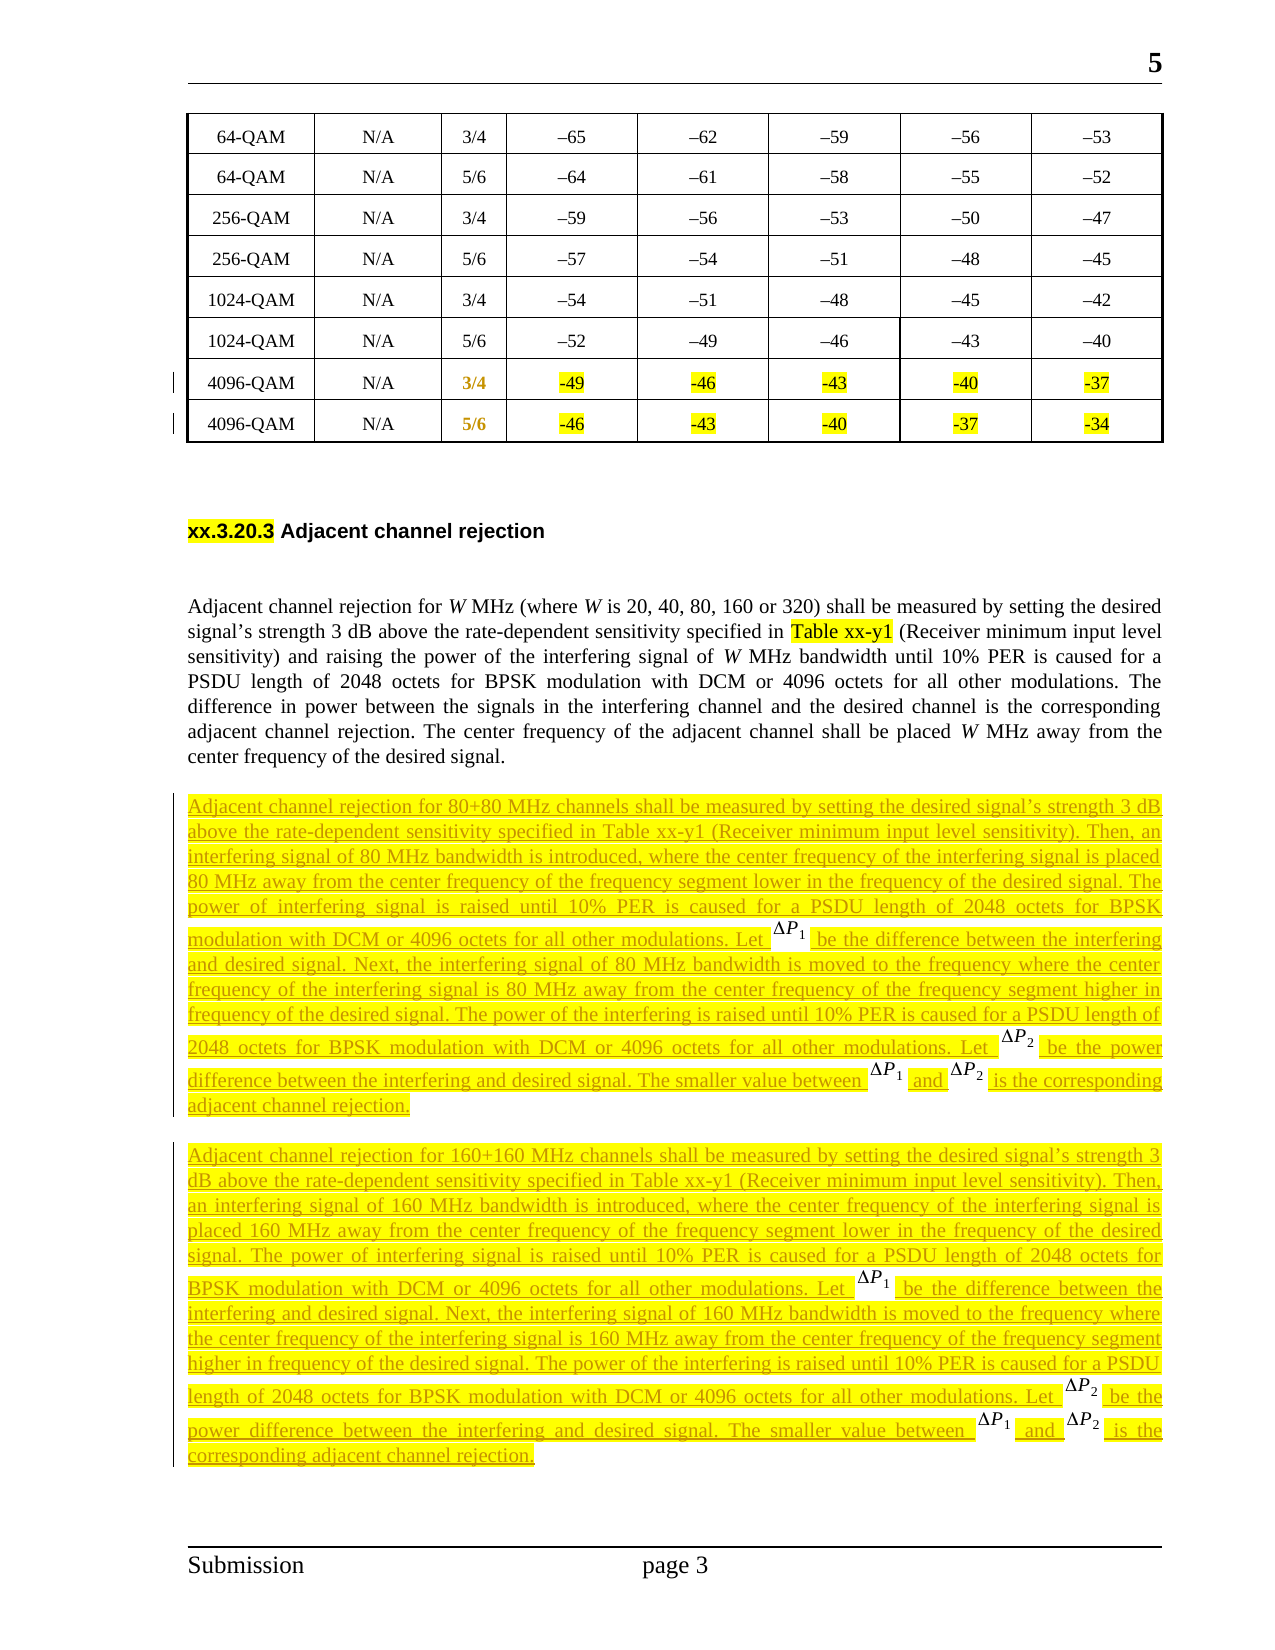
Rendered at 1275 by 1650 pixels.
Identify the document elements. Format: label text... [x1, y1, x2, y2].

table_cell -40 [901, 359, 1031, 399]
table_cell 4096-QAM [189, 400, 314, 441]
table_cell 3/4 [442, 277, 506, 317]
table_cell N/A [315, 236, 441, 276]
table_cell 256-QAM [189, 236, 314, 276]
table_cell –51 [638, 277, 768, 317]
table_cell -37 [1032, 359, 1161, 399]
table_cell –52 [1032, 154, 1161, 194]
table_cell –50 [901, 195, 1031, 235]
table_cell –49 [638, 318, 768, 358]
table_cell -34 [1032, 400, 1161, 441]
table_cell –52 [507, 318, 637, 358]
table_cell –64 [507, 154, 637, 194]
table_cell –46 [769, 318, 899, 358]
text Adjacent channel rejection for W MHz (where W is 20, 40, 80, 160 or 320) shall be measured by setting the desired signal’s strength 3 dB above the rate-dependent sensitivity specified in Table xx-y1 (Receiver minimum input level sensitivity) and raising the power of the interfering signal of W MHz bandwidth until 10% PER is caused for a PSDU length of 2048 octets for BPSK modulation with DCM or 4096 octets for all other modulations. The difference in power between the signals in the interfering channel and the desired channel is the corresponding adjacent channel rejection. The center frequency of the adjacent channel shall be placed W MHz away from the center frequency of the desired signal. [187, 593, 1162, 768]
table_cell -49 [507, 359, 637, 399]
table_cell N/A [315, 277, 441, 317]
table_cell –42 [1032, 277, 1161, 317]
table_cell 3/4 [442, 359, 506, 399]
table_cell –48 [769, 277, 900, 317]
table_cell –43 [901, 318, 1031, 358]
table_cell 1024-QAM [189, 277, 314, 317]
table_cell –57 [507, 236, 637, 276]
table_cell N/A [315, 400, 441, 441]
table_cell –54 [638, 236, 768, 276]
table_cell N/A [315, 195, 441, 235]
table_cell –59 [769, 114, 900, 153]
table_cell 5/6 [442, 154, 506, 194]
table_cell 1024-QAM [189, 318, 314, 358]
table_cell N/A [315, 318, 441, 358]
table_cell 64-QAM [189, 114, 314, 153]
text xx.3.20.3 Adjacent channel rejection [187, 518, 1162, 543]
table_cell 3/4 [442, 195, 506, 235]
table_cell N/A [315, 154, 441, 194]
table_cell -37 [901, 400, 1031, 441]
table_cell 5/6 [442, 236, 506, 276]
table_cell 5/6 [442, 318, 506, 358]
table_cell –55 [901, 154, 1031, 194]
table_cell -43 [769, 359, 899, 399]
table_cell -43 [638, 400, 768, 441]
table_cell –53 [1032, 114, 1161, 153]
table_cell –56 [901, 114, 1031, 153]
table_cell –56 [638, 195, 768, 235]
table_cell N/A [315, 359, 441, 399]
table_cell –47 [1032, 195, 1161, 235]
table_cell –59 [507, 195, 637, 235]
table_cell –51 [769, 236, 900, 276]
table_cell 256-QAM [189, 195, 314, 235]
table_cell –45 [901, 277, 1031, 317]
table_cell –58 [769, 154, 900, 194]
table_cell –53 [769, 195, 900, 235]
table_cell –65 [507, 114, 637, 153]
table_cell –61 [638, 154, 768, 194]
table_cell –48 [901, 236, 1031, 276]
table_cell N/A [315, 114, 441, 153]
table_cell –54 [507, 277, 637, 317]
table_cell -46 [638, 359, 768, 399]
table_cell 3/4 [442, 114, 506, 153]
table_cell 5/6 [442, 400, 506, 441]
table_cell 4096-QAM [189, 359, 314, 399]
table_cell –45 [1032, 236, 1161, 276]
table_cell –62 [638, 114, 768, 153]
table_cell 64-QAM [189, 154, 314, 194]
table_cell -40 [769, 400, 899, 441]
table_cell –40 [1032, 318, 1161, 358]
table_cell -46 [507, 400, 637, 441]
